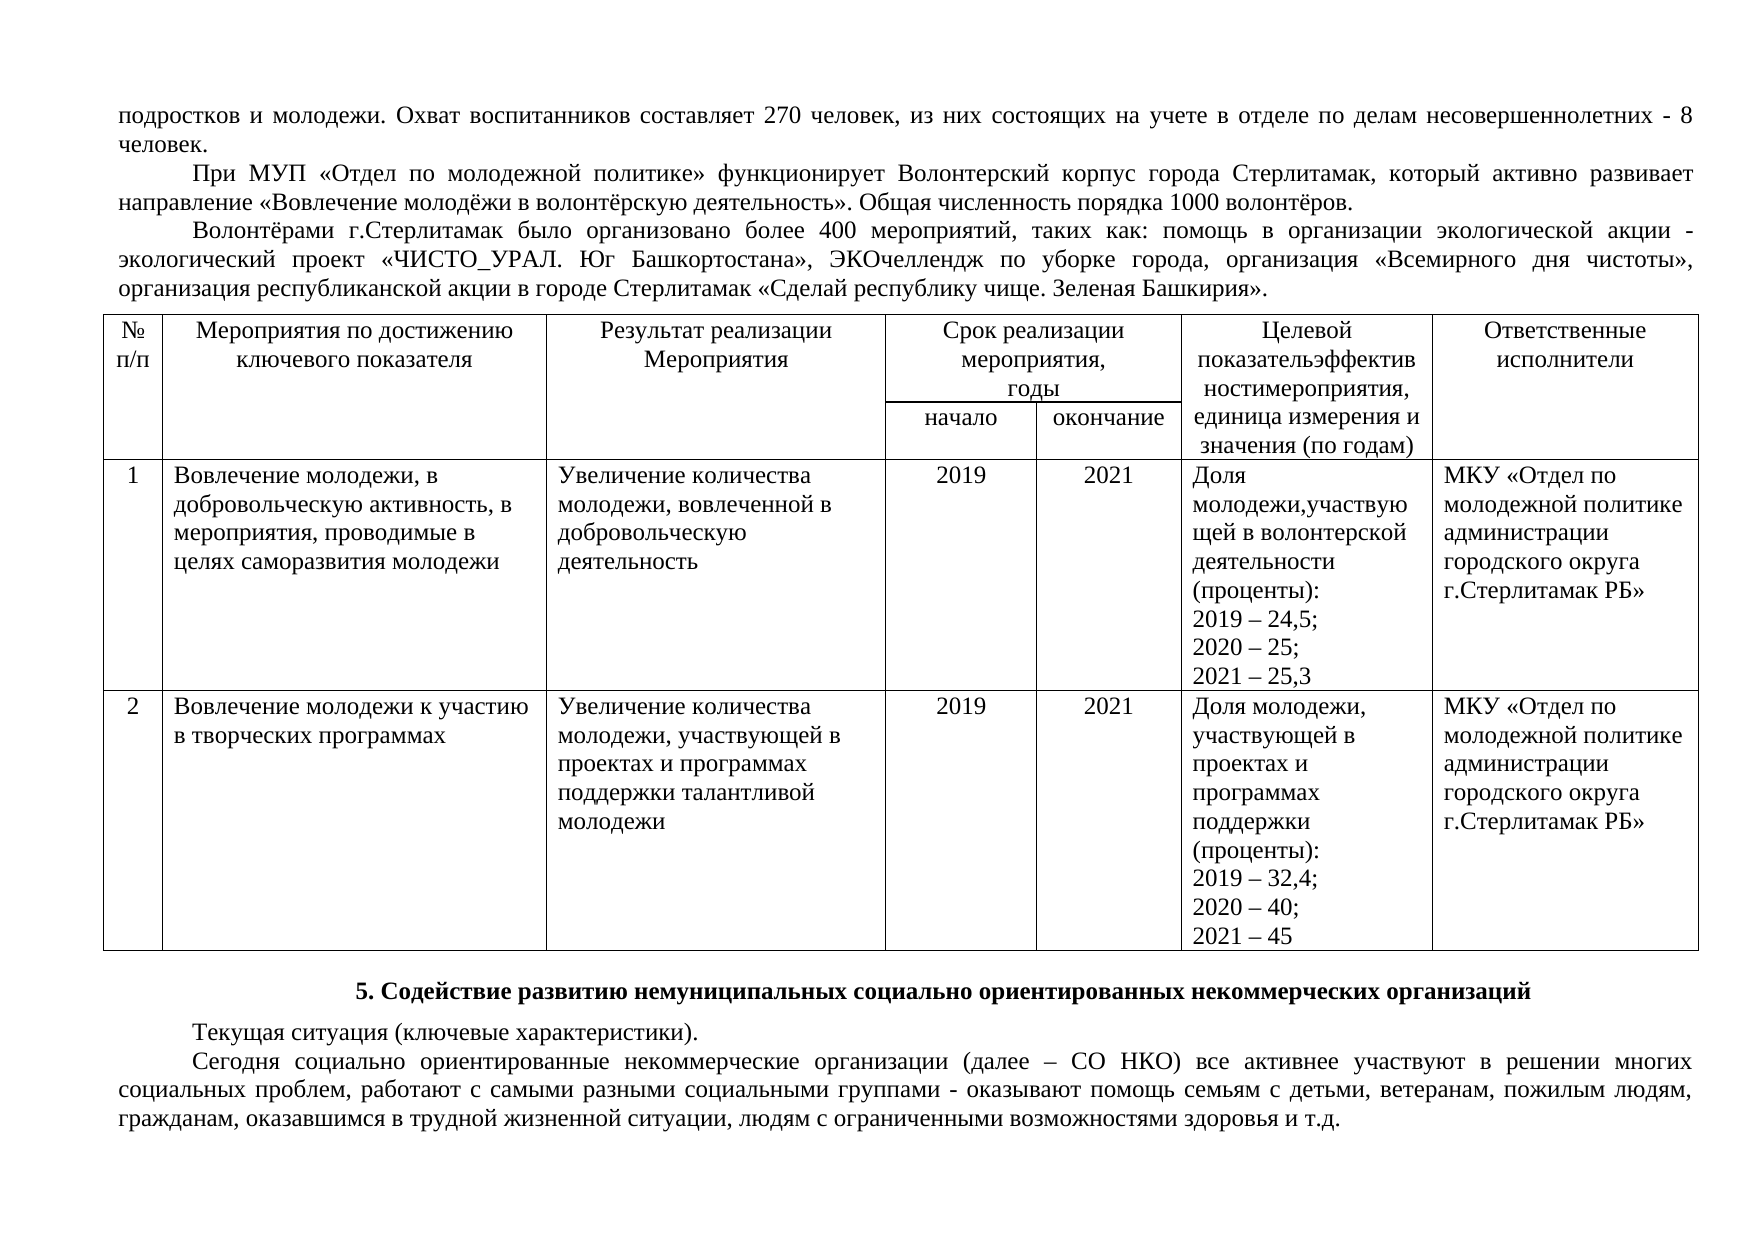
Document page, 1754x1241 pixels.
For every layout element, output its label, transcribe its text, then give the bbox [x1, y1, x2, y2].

text Волонтёрами г.Стерлитамак было организовано более 400 мероприятий, таких как: помощь в организации экологической акции - экологический проект «ЧИСТО_УРАЛ. Юг Башкортостана», ЭКОчеллендж по уборке города, организация «Всемирного дня чистоты», организация республиканской акции в городе Стерлитамак «Сделай республику чище. Зеленая Башкирия». [118, 215, 1695, 302]
table_header Результат реализации Мероприятия [547, 315, 885, 459]
table_cell 2019 [886, 691, 1036, 950]
table_header Целевой показательэффективностимероприятия, единица измерения и значения (по годам) [1182, 315, 1432, 459]
text 5. Содействие развитию немуниципальных социально ориентированных некоммерческих организаций [118, 976, 1695, 1004]
table_cell Вовлечение молодежи к участию в творческих программах [163, 691, 546, 950]
table_cell 1 [104, 460, 162, 690]
table_cell МКУ «Отдел по молодежной политике администрации городского округа г.Стерлитамак РБ» [1433, 691, 1698, 950]
text Текущая ситуация (ключевые характеристики). [118, 1017, 1695, 1046]
table_cell Увеличение количества молодежи, участвующей в проектах и программах поддержки талантливой молодежи [547, 691, 885, 950]
table_cell Доля молодежи,участвующей в волонтерской деятельности (проценты): 2019 – 24,5; 2020 – 25; 2021 – 25,3 [1182, 460, 1432, 690]
text Сегодня социально ориентированные некоммерческие организации (далее – СО НКО) все активнее участвуют в решении многих социальных проблем, работают с самыми разными социальными группами - оказывают помощь семьям с детьми, ветеранам, пожилым людям, гражданам, оказавшимся в трудной жизненной ситуации, людям с ограниченными возможностями здоровья и т.д. [118, 1046, 1695, 1132]
table_cell Вовлечение молодежи, в добровольческую активность, в мероприятия, проводимые в целях саморазвития молодежи [163, 460, 546, 690]
table_cell 2 [104, 691, 162, 950]
table_header Ответственные исполнители [1433, 315, 1698, 459]
table_cell МКУ «Отдел по молодежной политике администрации городского округа г.Стерлитамак РБ» [1433, 460, 1698, 690]
table_cell Доля молодежи, участвующей в проектах и программах поддержки (проценты): 2019 – 32,4; 2020 – 40; 2021 – 45 [1182, 691, 1432, 950]
table_cell 2021 [1037, 691, 1181, 950]
table_header № п/п [104, 315, 162, 459]
table_header Срок реализации мероприятия, годы [886, 315, 1181, 401]
table_cell окончание [1037, 403, 1181, 459]
table_cell Увеличение количества молодежи, вовлеченной в добровольческую деятельность [547, 460, 885, 690]
text При МУП «Отдел по молодежной политике» функционирует Волонтерский корпус города Стерлитамак, который активно развивает направление «Вовлечение молодёжи в волонтёрскую деятельность». Общая численность порядка 1000 волонтёров. [118, 158, 1695, 215]
table_cell начало [886, 403, 1036, 459]
table_cell 2019 [886, 460, 1036, 690]
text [118, 100, 1695, 158]
table_cell 2021 [1037, 460, 1181, 690]
table_header Мероприятия по достижению ключевого показателя [163, 315, 546, 459]
